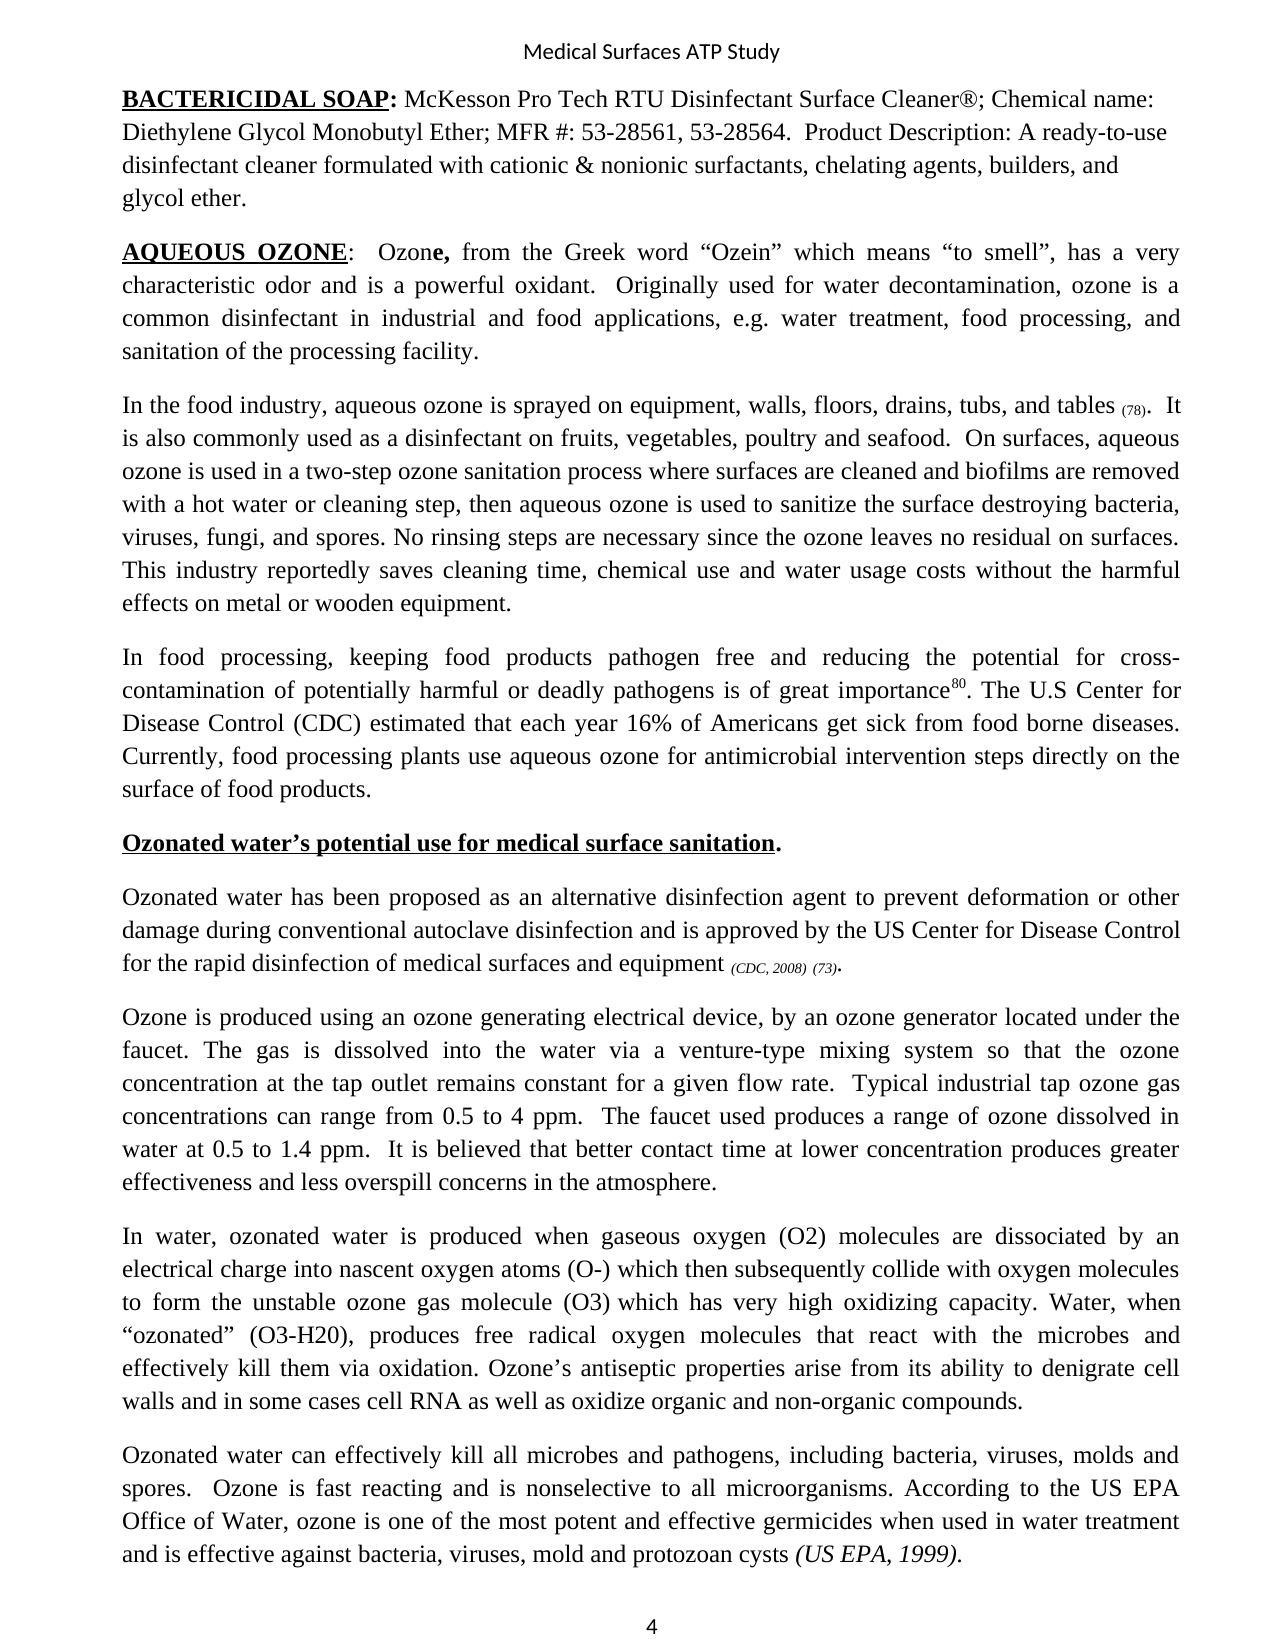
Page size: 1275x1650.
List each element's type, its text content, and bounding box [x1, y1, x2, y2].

text Ozonated water can effectively kill all microbes and pathogens, including bacteria, viruses, molds and spores. Ozone is fast reacting and is nonselective to all microorganisms. According to the US EPA Office of Water, ozone is one of the most potent and effective germicides when used in water treatment and is effective against bacteria, viruses, mold and protozoan cysts (US EPA, 1999). [122, 1440, 1181, 1568]
text Ozonated water has been proposed as an alternative disinfection agent to prevent deformation or other damage during conventional autoclave disinfection and is approved by the US Center for Disease Control for the rapid disinfection of medical surfaces and equipment (CDC, 2008) (73). [122, 882, 1181, 977]
text BACTERICIDAL SOAP: McKesson Pro Tech RTU Disinfectant Surface Cleaner®; Chemical name: Diethylene Glycol Monobutyl Ether; MFR #: 53-28561, 53-28564. Product Description: A ready-to-use disinfectant cleaner formulated with cationic & nonionic surfactants, chelating agents, builders, and glycol ether. [122, 84, 1181, 212]
text Ozone is produced using an ozone generating electrical device, by an ozone generator located under the faucet. The gas is dissolved into the water via a venture-type mixing system so that the ozone concentration at the tap outlet remains constant for a given flow rate. Typical industrial tap ozone gas concentrations can range from 0.5 to 4 ppm. The faucet used produces a range of ozone dissolved in water at 0.5 to 1.4 ppm. It is believed that better contact time at lower concentration produces greater effectiveness and less overspill concerns in the atmosphere. [122, 1002, 1181, 1196]
text In water, ozonated water is produced when gaseous oxygen (O2) molecules are dissociated by an electrical charge into nascent oxygen atoms (O-) which then subsequently collide with oxygen molecules to form the unstable ozone gas molecule (O3) which has very high oxidizing capacity. Water, when “ozonated” (O3-H20), produces free radical oxygen molecules that react with the microbes and effectively kill them via oxidation. Ozone’s antiseptic properties arise from its ability to denigrate cell walls and in some cases cell RNA as well as oxidize organic and non-organic compounds. [122, 1221, 1181, 1415]
text AQUEOUS OZONE: Ozone, from the Greek word “Ozein” which means “to smell”, has a very characteristic odor and is a powerful oxidant. Originally used for water decontamination, ozone is a common disinfectant in industrial and food applications, e.g. water treatment, food processing, and sanitation of the processing facility. [122, 237, 1181, 365]
text In food processing, keeping food products pathogen free and reducing the potential for cross-contamination of potentially harmful or deadly pathogens is of great importance80. The U.S Center for Disease Control (CDC) estimated that each year 16% of Americans get sick from food borne diseases. Currently, food processing plants use aqueous ozone for antimicrobial intervention steps directly on the surface of food products. [122, 642, 1181, 803]
text Ozonated water’s potential use for medical surface sanitation. [122, 828, 1181, 857]
text In the food industry, aqueous ozone is sprayed on equipment, walls, floors, drains, tubs, and tables (78). It is also commonly used as a disinfectant on fruits, vegetables, poultry and seafood. On surfaces, aqueous ozone is used in a two-step ozone sanitation process where surfaces are cleaned and biofilms are removed with a hot water or cleaning step, then aqueous ozone is used to sanitize the surface destroying bacteria, viruses, fungi, and spores. No rinsing steps are necessary since the ozone leaves no residual on surfaces. This industry reportedly saves cleaning time, chemical use and water usage costs without the harmful effects on metal or wooden equipment. [122, 390, 1181, 617]
